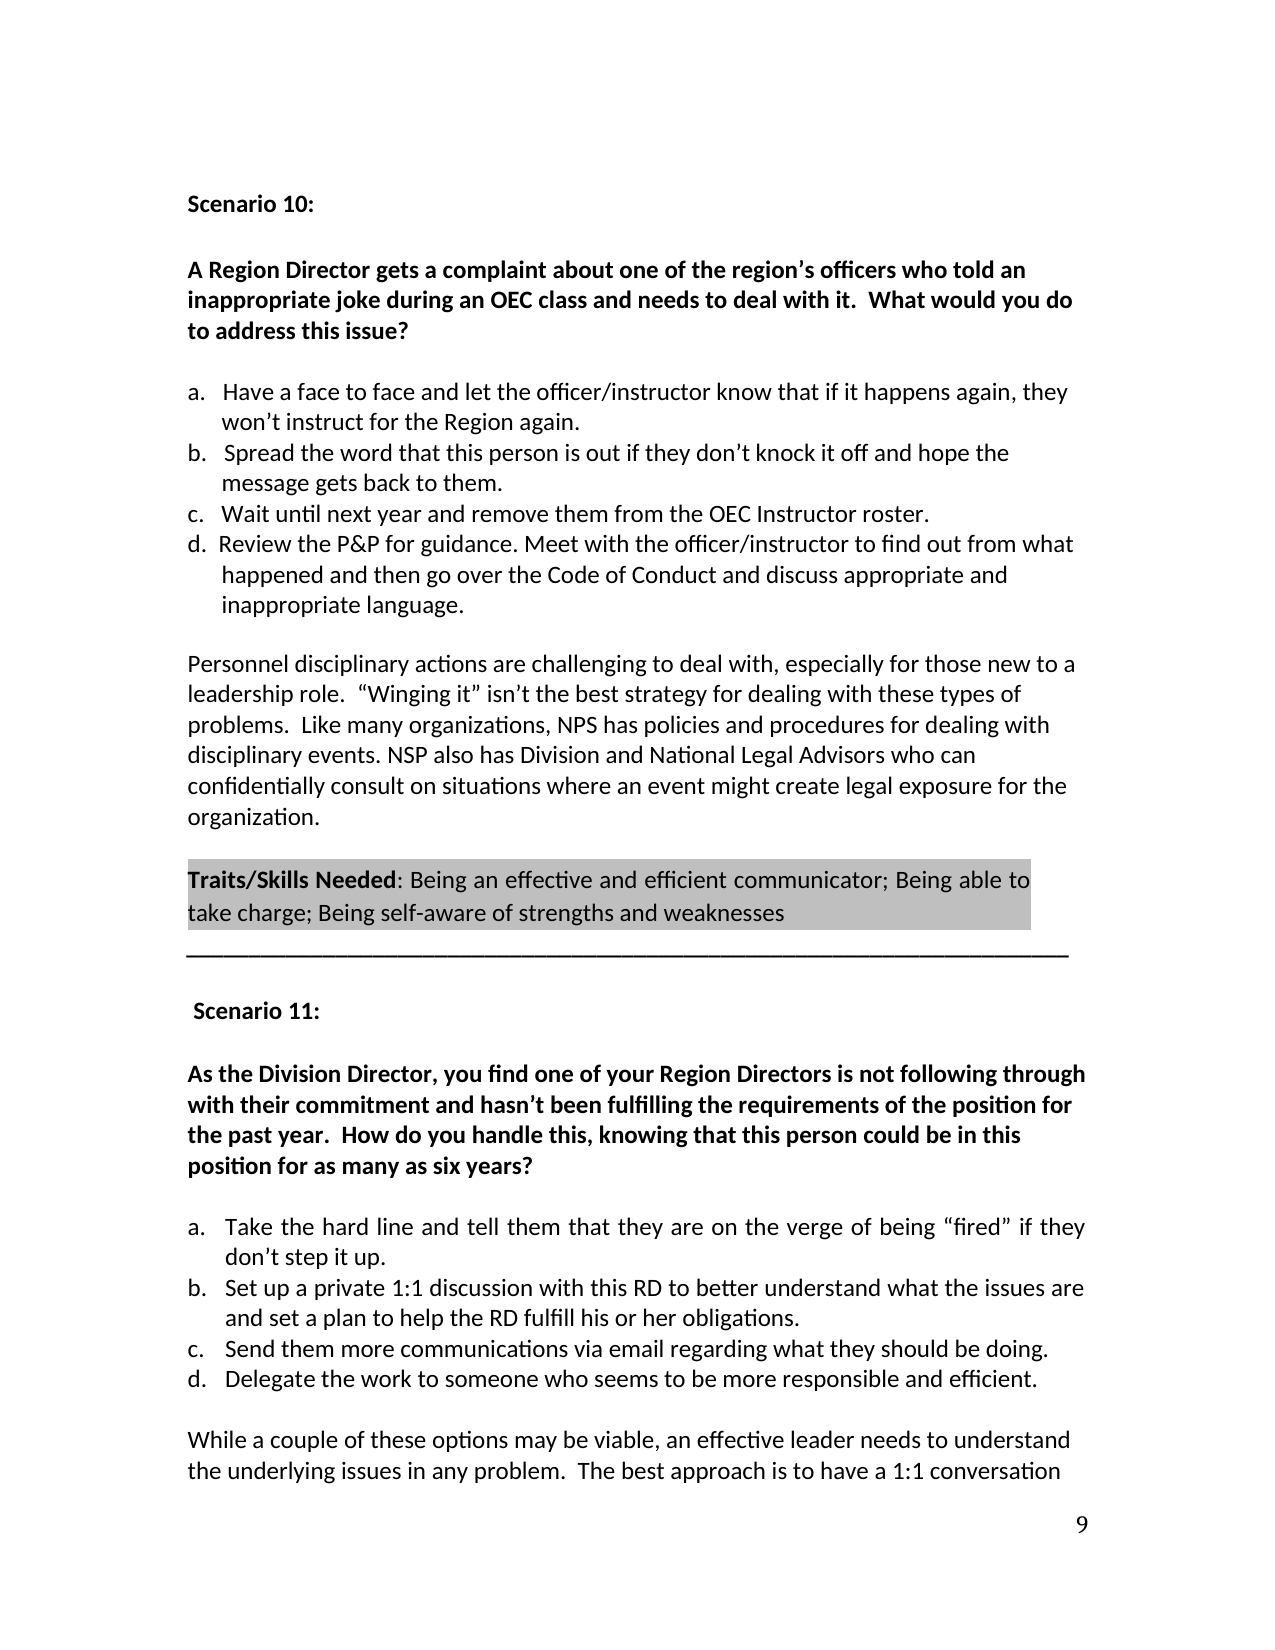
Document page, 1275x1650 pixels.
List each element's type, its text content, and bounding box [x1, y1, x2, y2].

list Take the hard line and tell them that they are on the verge of being “fired” if they don’t step it up. [187, 1211, 1087, 1272]
list Set up a private 1:1 discussion with this RD to better understand what the issues are and set a plan to help the RD fulfill his or her obligations. [187, 1272, 1087, 1333]
text c. Wait until next year and remove them from the OEC Instructor roster. [187, 498, 1087, 528]
text _______________________________________________________________________ [186, 930, 1087, 960]
list Delegate the work to someone who seems to be more responsible and efficient. [187, 1364, 1087, 1394]
text inappropriate language. [187, 589, 1087, 620]
text As the Division Director, you find one of your Region Directors is not following through with their commitment and hasn’t been fulfilling the requirements of the position for the past year. How do you handle this, knowing that this person could be in this position for as many as six years? [187, 1058, 1087, 1181]
text d. Review the P&P for guidance. Meet with the officer/instructor to find out from what [187, 528, 1087, 559]
text Scenario 11: [187, 995, 1087, 1026]
text happened and then go over the Code of Conduct and discuss appropriate and [187, 559, 1087, 589]
table_header Traits/Skills Needed: Being an effective and efficient communicator; Being able to take charge; Being self-aware of strengths and weaknesses [188, 859, 1031, 930]
text won’t instruct for the Region again. [187, 406, 1087, 437]
text message gets back to them. [187, 467, 1087, 498]
text A Region Director gets a complaint about one of the region’s officers who told an inappropriate joke during an OEC class and needs to deal with it. What would you do to address this issue? [187, 254, 1087, 345]
text b. Spread the word that this person is out if they don’t knock it off and hope the [187, 437, 1087, 467]
text Personnel disciplinary actions are challenging to deal with, especially for those new to a leadership role. “Winging it” isn’t the best strategy for dealing with these types of problems. Like many organizations, NPS has policies and procedures for dealing with disciplinary events. NSP also has Division and National Legal Advisors who can confidentially consult on situations where an event might create legal exposure for the organization. [187, 648, 1087, 831]
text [187, 1425, 1087, 1486]
text a. Have a face to face and let the officer/instructor know that if it happens again, they [187, 376, 1087, 406]
text Scenario 10: [187, 188, 1087, 218]
list Send them more communications via email regarding what they should be doing. [187, 1333, 1087, 1364]
